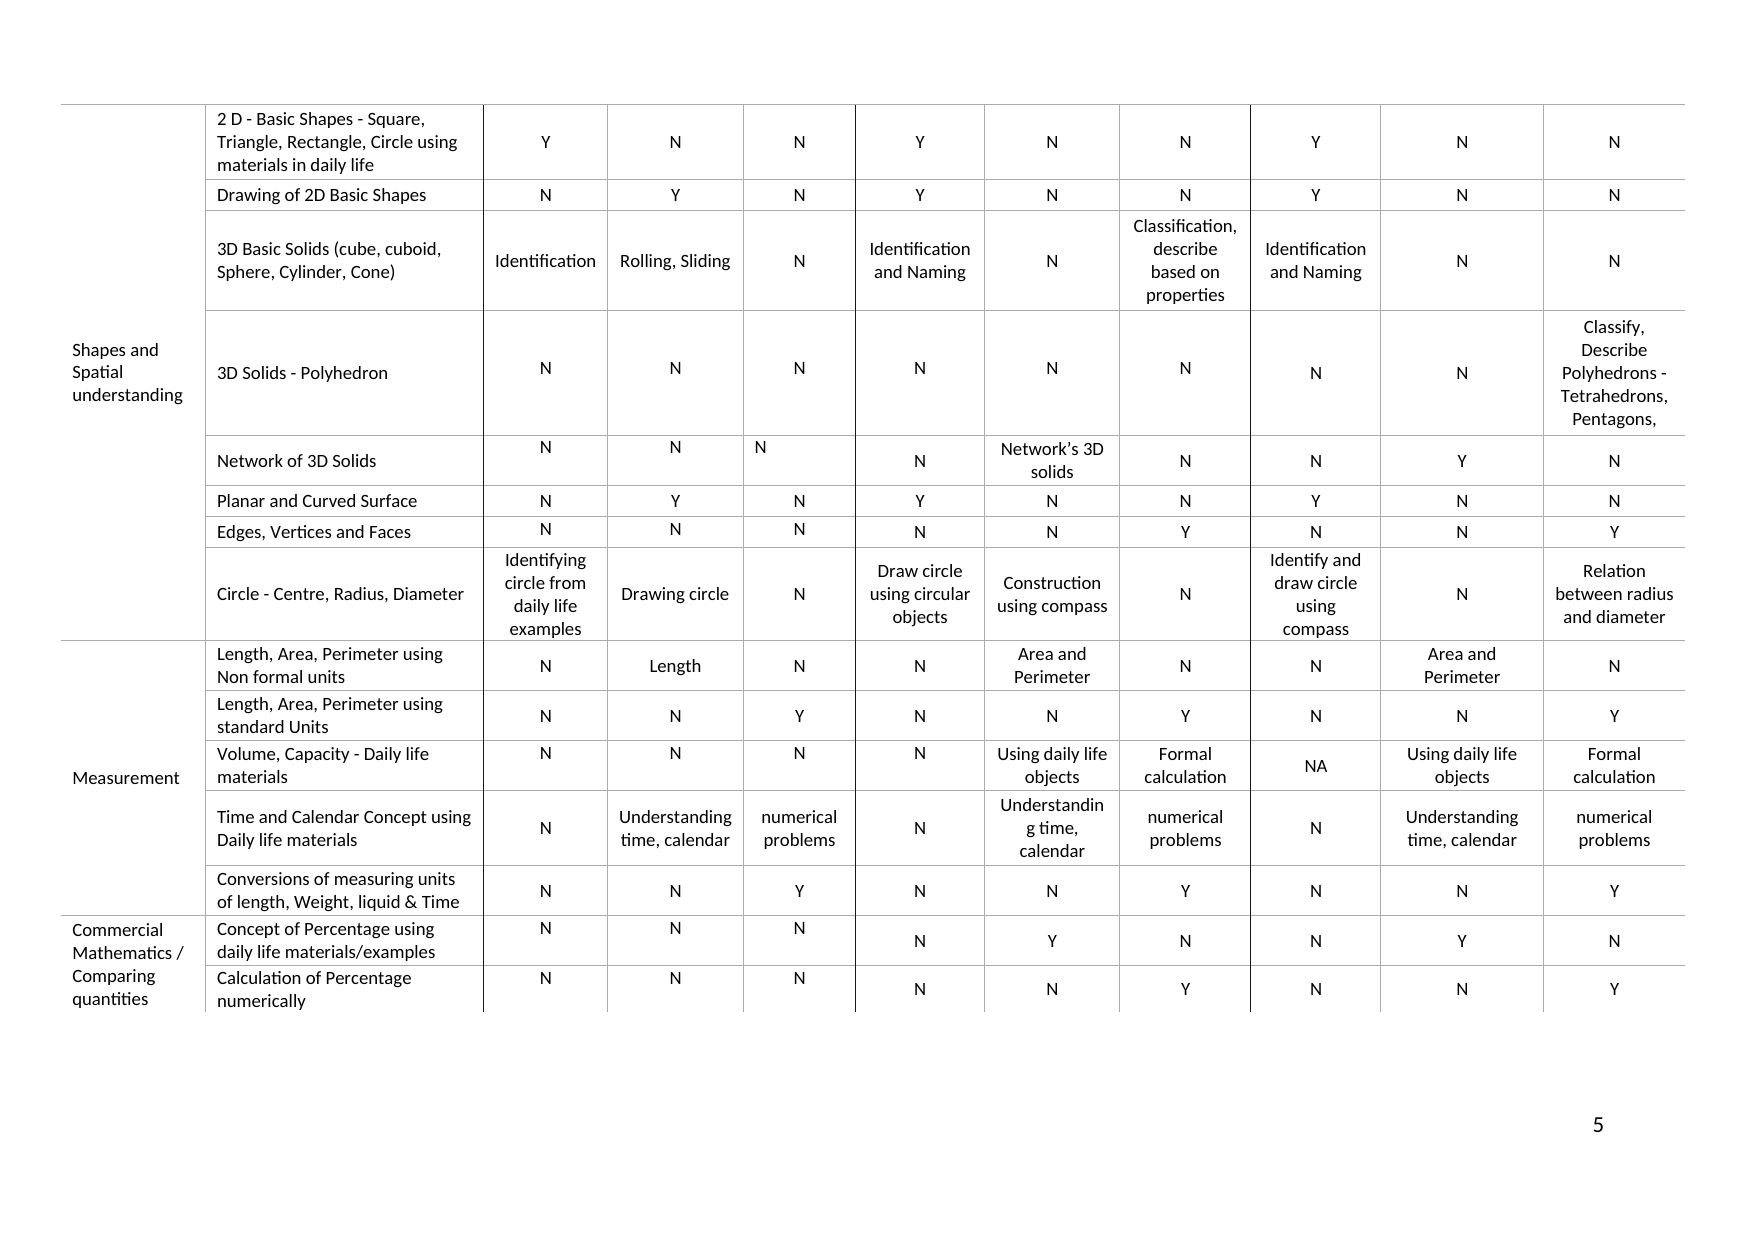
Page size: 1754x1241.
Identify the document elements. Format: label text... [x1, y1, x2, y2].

table_cell N [484, 866, 607, 915]
table_cell Planar and Curved Surface [206, 486, 483, 516]
table_cell Length, Area, Perimeter using Non formal units [206, 641, 483, 690]
table_cell N [608, 105, 743, 178]
table_cell Y [1381, 916, 1543, 965]
table_cell N [985, 866, 1119, 915]
table_cell Y [1544, 517, 1685, 547]
table_cell N [744, 311, 855, 435]
table_cell Y [856, 105, 984, 178]
table_cell 3D Basic Solids (cube, cuboid, Sphere, Cylinder, Cone) [206, 211, 483, 310]
table_cell NA [1251, 741, 1380, 790]
table_cell N [1544, 436, 1685, 485]
table_cell N [985, 517, 1119, 547]
table_cell N [1381, 105, 1543, 178]
table_cell N [1381, 486, 1543, 516]
table_cell Y [484, 105, 607, 178]
table_cell Understanding time, calendar [985, 791, 1119, 865]
table_cell N [744, 916, 855, 965]
table_cell N [985, 966, 1119, 1012]
table_cell N [856, 641, 984, 690]
table_cell Identification [484, 211, 607, 310]
table_cell Y [1381, 436, 1543, 485]
table_cell N [1251, 691, 1380, 740]
table_cell N [484, 180, 607, 210]
table_cell N [744, 966, 855, 1012]
table_cell Understanding time, calendar [1381, 791, 1543, 865]
table_cell N [856, 741, 984, 790]
table_cell Time and Calendar Concept using Daily life materials [206, 791, 483, 865]
table_cell Y [1251, 105, 1380, 178]
table_cell Y [1120, 691, 1250, 740]
table_cell Y [856, 486, 984, 516]
table_cell N [484, 691, 607, 740]
table_cell N [744, 517, 855, 547]
table_cell N [1120, 311, 1250, 435]
table_cell N [1120, 105, 1250, 178]
table_cell N [1120, 641, 1250, 690]
table_cell N [608, 436, 743, 485]
table_cell Construction using compass [985, 548, 1119, 640]
table_cell N [744, 105, 855, 178]
table_cell N [1381, 866, 1543, 915]
table_cell Drawing of 2D Basic Shapes [206, 180, 483, 210]
table_cell N [985, 180, 1119, 210]
table_cell Classify, Describe Polyhedrons - Tetrahedrons, Pentagons, [1544, 311, 1685, 435]
table_cell N [1120, 436, 1250, 485]
table_cell Y [1251, 486, 1380, 516]
table_cell Y [608, 180, 743, 210]
table_cell Area and Perimeter [985, 641, 1119, 690]
table_cell N [985, 105, 1119, 178]
table_cell N [1120, 180, 1250, 210]
table_cell Commercial Mathematics / Comparing quantities [61, 916, 205, 1012]
table_cell N [484, 791, 607, 865]
table_cell N [1381, 517, 1543, 547]
table_cell N [608, 966, 743, 1012]
table_cell Network of 3D Solids [206, 436, 483, 485]
table_cell numerical problems [1120, 791, 1250, 865]
table_cell Y [1120, 517, 1250, 547]
table_cell N [1381, 966, 1543, 1012]
table_cell Circle - Centre, Radius, Diameter [206, 548, 483, 640]
table_cell Volume, Capacity - Daily life materials [206, 741, 483, 790]
table_cell N [608, 916, 743, 965]
table_cell N [744, 436, 855, 485]
table_cell N [985, 311, 1119, 435]
table_cell Understanding time, calendar [608, 791, 743, 865]
table_cell N [1544, 486, 1685, 516]
table_cell N [608, 866, 743, 915]
table_cell N [484, 641, 607, 690]
table_cell Length, Area, Perimeter using standard Units [206, 691, 483, 740]
table_cell Using daily life objects [1381, 741, 1543, 790]
table_cell N [744, 641, 855, 690]
table_cell N [856, 517, 984, 547]
table_cell N [1120, 486, 1250, 516]
table_cell 3D Solids - Polyhedron [206, 311, 483, 435]
table_cell Measurement [61, 641, 205, 915]
table_cell N [1544, 916, 1685, 965]
table_cell Formal calculation [1120, 741, 1250, 790]
table_cell N [1251, 517, 1380, 547]
table_cell N [484, 966, 607, 1012]
table_cell N [856, 691, 984, 740]
table_cell N [1381, 211, 1543, 310]
table_cell Y [1544, 866, 1685, 915]
table_cell N [1544, 211, 1685, 310]
table_cell N [856, 436, 984, 485]
table_cell N [856, 311, 984, 435]
table_cell N [1544, 180, 1685, 210]
table_cell N [1251, 966, 1380, 1012]
table_cell N [1544, 105, 1685, 178]
table_cell numerical problems [744, 791, 855, 865]
table_cell N [856, 866, 984, 915]
table_cell N [1251, 866, 1380, 915]
table_cell N [608, 311, 743, 435]
table_cell N [484, 517, 607, 547]
table_cell N [1381, 691, 1543, 740]
table_cell N [484, 311, 607, 435]
table_cell N [608, 741, 743, 790]
table_cell N [1251, 311, 1380, 435]
table_cell N [744, 211, 855, 310]
table_cell N [985, 486, 1119, 516]
table_cell Drawing circle [608, 548, 743, 640]
table_cell N [1544, 641, 1685, 690]
table_cell N [856, 966, 984, 1012]
table_cell Using daily life objects [985, 741, 1119, 790]
table_cell Classification, describe based on properties [1120, 211, 1250, 310]
table_cell N [484, 436, 607, 485]
table_cell N [744, 180, 855, 210]
table_cell Y [985, 916, 1119, 965]
table_cell N [744, 548, 855, 640]
table_cell N [1120, 548, 1250, 640]
table_cell Y [744, 866, 855, 915]
table_cell N [1381, 548, 1543, 640]
table_cell numerical problems [1544, 791, 1685, 865]
table_cell N [484, 916, 607, 965]
table_cell N [985, 691, 1119, 740]
table_cell Identification and Naming [856, 211, 984, 310]
table_cell Identify and draw circle using compass [1251, 548, 1380, 640]
table_cell Shapes and Spatial understanding [61, 105, 205, 640]
table_cell Rolling, Sliding [608, 211, 743, 310]
table_cell Edges, Vertices and Faces [206, 517, 483, 547]
table_cell N [1251, 791, 1380, 865]
table_cell Y [856, 180, 984, 210]
table_cell Y [1544, 691, 1685, 740]
table_cell 2 D - Basic Shapes - Square, Triangle, Rectangle, Circle using materials in daily life [206, 105, 483, 178]
table_cell N [484, 486, 607, 516]
table_cell Concept of Percentage using daily life materials/examples [206, 916, 483, 965]
table_cell N [1381, 180, 1543, 210]
table_cell Network’s 3D solids [985, 436, 1119, 485]
table_cell Y [1544, 966, 1685, 1012]
table_cell N [856, 791, 984, 865]
table_cell Y [608, 486, 743, 516]
table_cell Draw circle using circular objects [856, 548, 984, 640]
table_cell Y [744, 691, 855, 740]
table_cell Area and Perimeter [1381, 641, 1543, 690]
table_cell Identifying circle from daily life examples [484, 548, 607, 640]
table_cell Length [608, 641, 743, 690]
table_cell N [484, 741, 607, 790]
table_cell Relation between radius and diameter [1544, 548, 1685, 640]
table_cell N [1251, 641, 1380, 690]
table_cell Identification and Naming [1251, 211, 1380, 310]
table_cell N [608, 517, 743, 547]
table_cell Y [1120, 866, 1250, 915]
table_cell N [856, 916, 984, 965]
table_cell N [1381, 311, 1543, 435]
table_cell N [1120, 916, 1250, 965]
table_cell Y [1120, 966, 1250, 1012]
table_cell Formal calculation [1544, 741, 1685, 790]
table_cell N [744, 486, 855, 516]
table_cell Y [1251, 180, 1380, 210]
table_cell N [1251, 436, 1380, 485]
table_cell N [744, 741, 855, 790]
table_cell N [1251, 916, 1380, 965]
table_cell Calculation of Percentage numerically [206, 966, 483, 1012]
table_cell Conversions of measuring units of length, Weight, liquid & Time [206, 866, 483, 915]
table_cell N [985, 211, 1119, 310]
table_cell N [608, 691, 743, 740]
